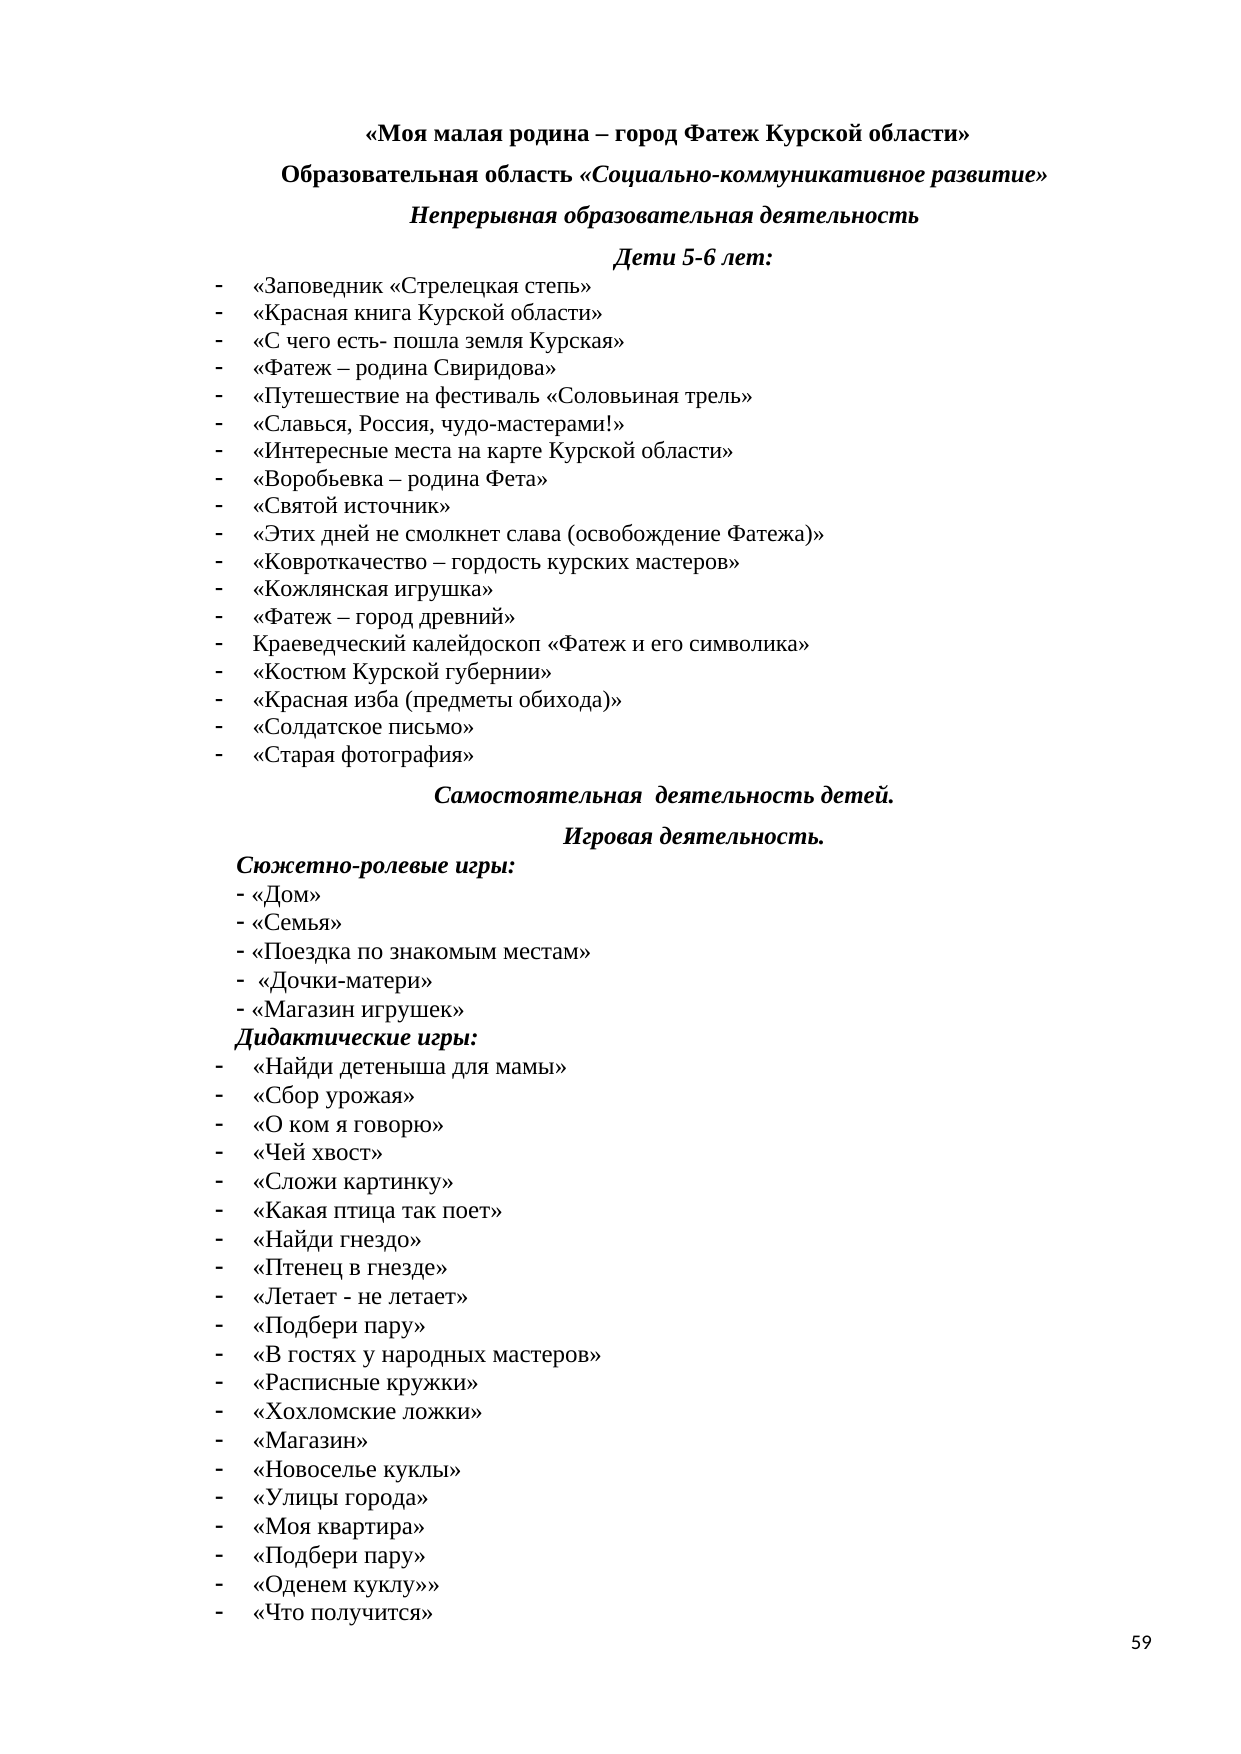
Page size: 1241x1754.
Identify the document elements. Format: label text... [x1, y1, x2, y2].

list «О ком я говорю» [215, 1109, 1152, 1137]
text Сюжетно-ролевые игры: [177, 850, 1152, 879]
list «Магазин игрушек» [177, 994, 1152, 1022]
list «В гостях у народных мастеров» [215, 1339, 1152, 1367]
list «Какая птица так поет» [215, 1195, 1152, 1224]
list «Путешествие на фестиваль «Соловьиная трель» [215, 381, 1152, 409]
list «Новоселье куклы» [215, 1454, 1152, 1482]
list «Кожлянская игрушка» [215, 574, 1152, 602]
list «Улицы города» [215, 1482, 1152, 1511]
list «Хохломские ложки» [215, 1396, 1152, 1425]
list «Оденем куклу»» [215, 1569, 1152, 1597]
list «Старая фотография» [215, 740, 1152, 767]
list «Найди детеныша для мамы» [215, 1051, 1152, 1080]
list «Что получится» [215, 1597, 1152, 1626]
text Непрерывная образовательная деятельность [177, 201, 1152, 229]
list «Фатеж – родина Свиридова» [215, 353, 1152, 381]
list «Моя квартира» [215, 1511, 1152, 1540]
list «Фатеж – город древний» [215, 602, 1152, 629]
list «Поездка по знакомым местам» [177, 936, 1152, 965]
text «Моя малая родина – город Фатеж Курской области» [177, 118, 1152, 147]
list «Расписные кружки» [215, 1367, 1152, 1396]
list «Летает - не летает» [215, 1281, 1152, 1310]
list «Магазин» [215, 1425, 1152, 1454]
list «С чего есть- пошла земля Курская» [215, 326, 1152, 353]
list «Сбор урожая» [215, 1080, 1152, 1109]
list «Красная изба (предметы обихода)» [215, 685, 1152, 712]
list «Сложи картинку» [215, 1166, 1152, 1195]
list «Ковроткачество – гордость курских мастеров» [215, 547, 1152, 574]
text Самостоятельная деятельность детей. [177, 780, 1152, 809]
list «Интересные места на карте Курской области» [215, 436, 1152, 464]
list «Подбери пару» [215, 1310, 1152, 1339]
list «Костюм Курской губернии» [215, 657, 1152, 685]
list «Семья» [177, 907, 1152, 936]
list «Птенец в гнезде» [215, 1252, 1152, 1281]
list «Воробьевка – родина Фета» [215, 464, 1152, 491]
list Краеведческий калейдоскоп «Фатеж и его символика» [215, 629, 1152, 657]
list «Заповедник «Стрелецкая степь» [215, 271, 1152, 298]
list «Красная книга Курской области» [215, 298, 1152, 326]
list «Солдатское письмо» [215, 712, 1152, 740]
list «Этих дней не смолкнет слава (освобождение Фатежа)» [215, 519, 1152, 547]
text Игровая деятельность. [177, 821, 1152, 850]
list «Славься, Россия, чудо-мастерами!» [215, 409, 1152, 436]
list «Дочки-матери» [177, 965, 1152, 994]
list «Чей хвост» [215, 1137, 1152, 1166]
text Образовательная область «Социально-коммуникативное развитие» [177, 159, 1152, 188]
list «Подбери пару» [215, 1540, 1152, 1569]
text Дети 5-6 лет: [177, 242, 1152, 271]
list «Святой источник» [215, 491, 1152, 519]
list «Дом» [177, 879, 1152, 907]
text Дидактические игры: [177, 1022, 1152, 1051]
list «Найди гнездо» [215, 1224, 1152, 1252]
